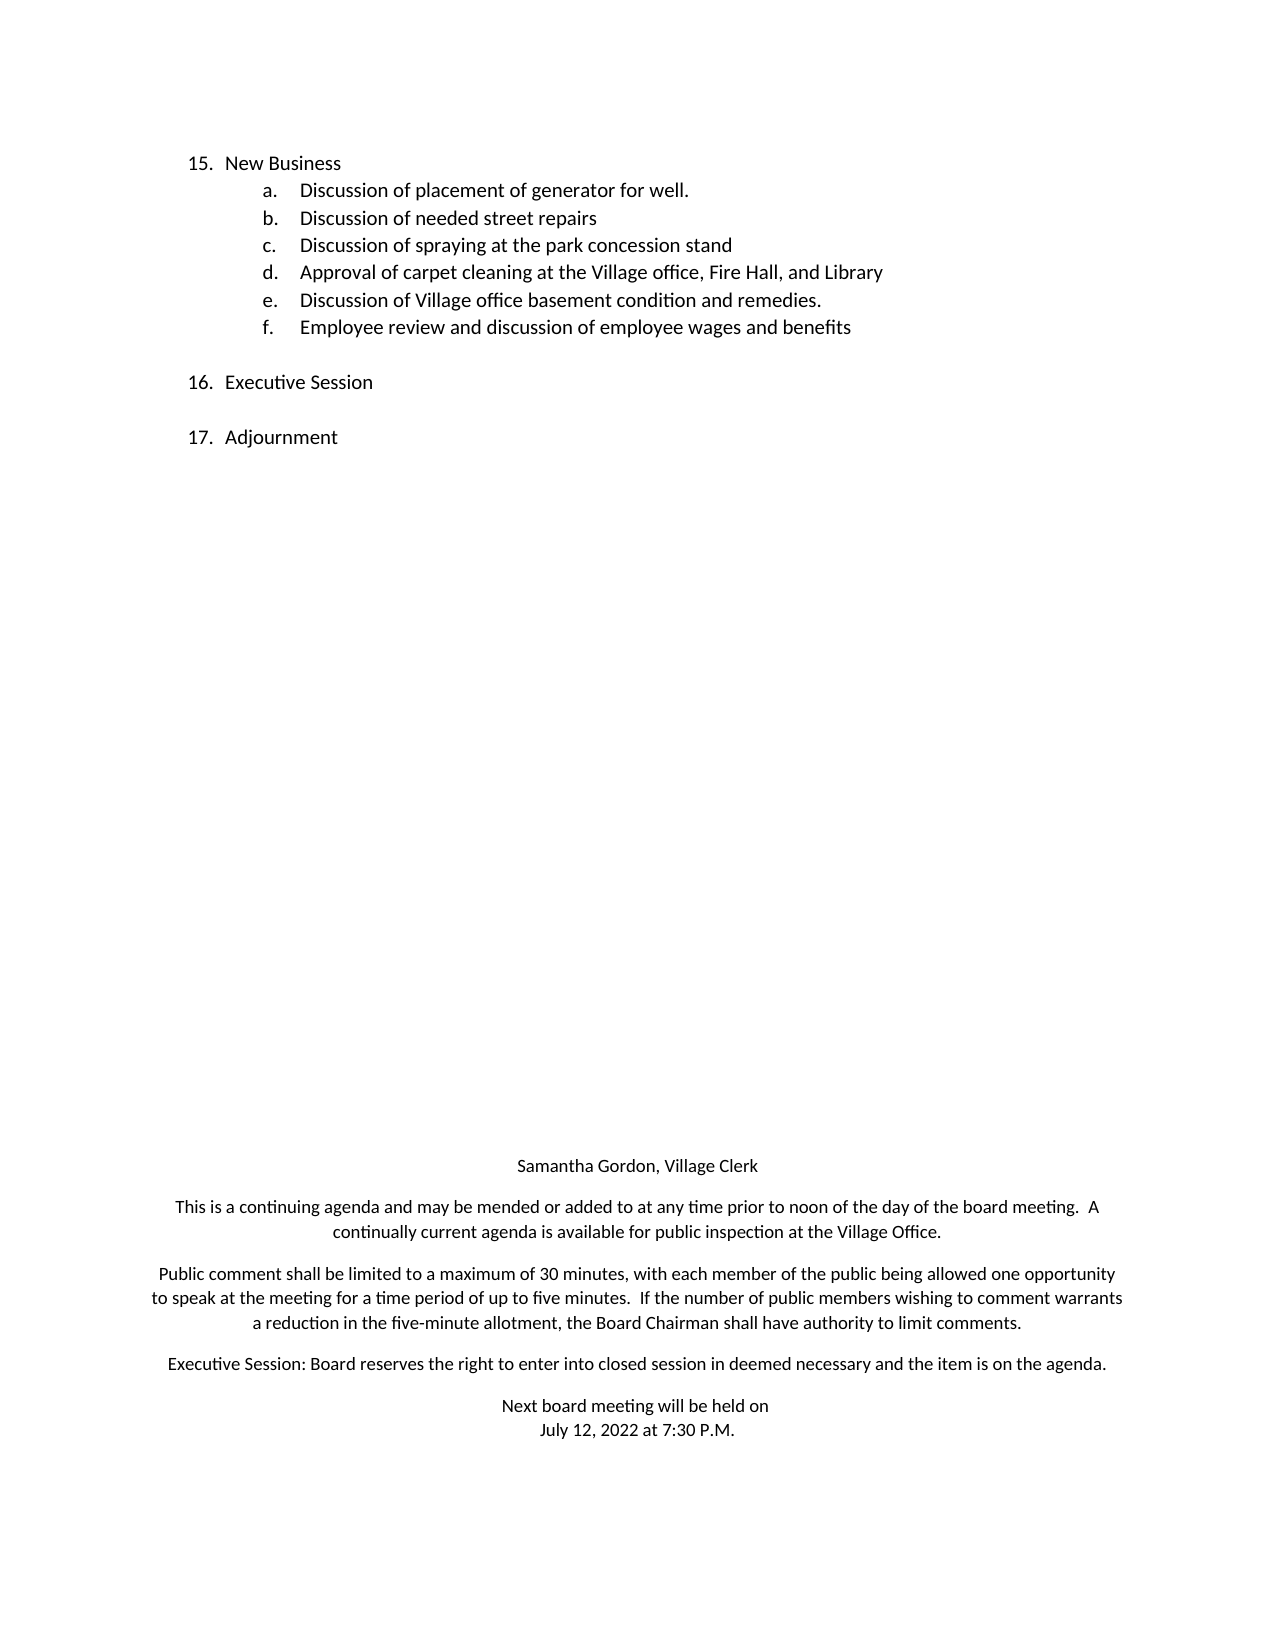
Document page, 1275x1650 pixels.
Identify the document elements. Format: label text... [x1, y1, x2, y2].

list Approval of carpet cleaning at the Village office, Fire Hall, and Library [262, 259, 1125, 285]
text Public comment shall be limited to a maximum of 30 minutes, with each member of the public being allowed one opportunity to speak at the meeting for a time period of up to five minutes. If the number of public members wishing to comment warrants a reduction in the five-minute allotment, the Board Chairman shall have authority to limit comments. [150, 1262, 1125, 1334]
text Executive Session: Board reserves the right to enter into closed session in deemed necessary and the item is on the agenda. [150, 1352, 1125, 1375]
text Samantha Gordon, Village Clerk [150, 1154, 1125, 1177]
list Discussion of Village office basement condition and remedies. [262, 287, 1125, 312]
list Executive Session [187, 369, 1125, 394]
text This is a continuing agenda and may be mended or added to at any time prior to noon of the day of the board meeting. A continually current agenda is available for public inspection at the Village Office. [150, 1196, 1125, 1243]
list Discussion of spraying at the park concession stand [262, 232, 1125, 258]
list Employee review and discussion of employee wages and benefits [262, 314, 1125, 340]
text Next board meeting will be held on July 12, 2022 at 7:30 P.M. [150, 1394, 1125, 1441]
list Adjournment [187, 424, 1125, 449]
list New Business [187, 150, 1125, 175]
list Discussion of placement of generator for well. [262, 177, 1125, 203]
list Discussion of needed street repairs [262, 205, 1125, 230]
